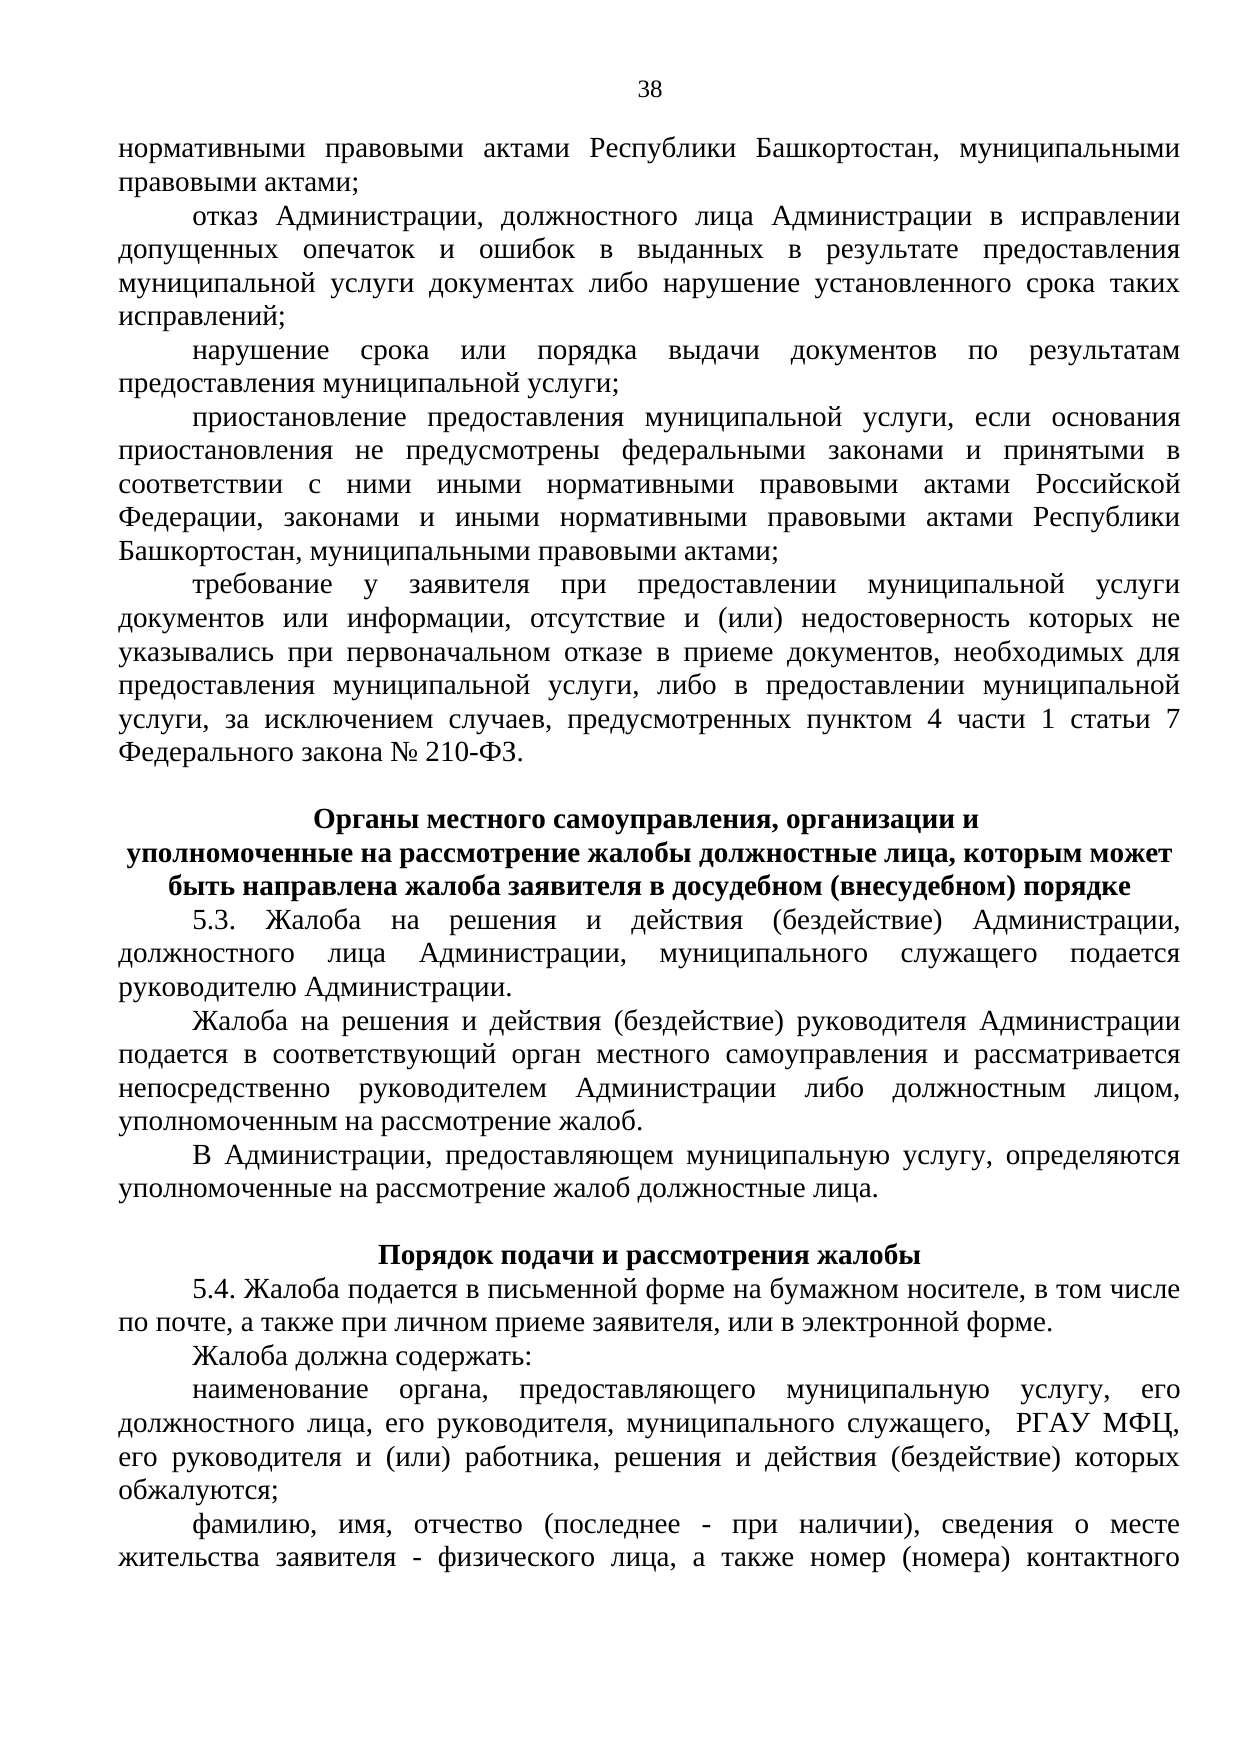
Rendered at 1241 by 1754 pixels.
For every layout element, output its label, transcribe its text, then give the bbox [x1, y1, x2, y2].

text Органы местного самоуправления, организации и уполномоченные на рассмотрение жалобы должностные лица, которым может быть направлена жалоба заявителя в досудебном (внесудебном) порядке [118, 801, 1181, 902]
text приостановление предоставления муниципальной услуги, если основания приостановления не предусмотрены федеральными законами и принятыми в соответствии с ними иными нормативными правовыми актами Российской Федерации, законами и иными нормативными правовыми актами Республики Башкортостан, муниципальными правовыми актами; [118, 399, 1181, 567]
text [118, 1506, 1181, 1573]
text 5.4. Жалоба подается в письменной форме на бумажном носителе, в том числе по почте, а также при личном приеме заявителя, или в электронной форме. [118, 1271, 1181, 1338]
text нарушение срока или порядка выдачи документов по результатам предоставления муниципальной услуги; [118, 332, 1181, 399]
text отказ Администрации, должностного лица Администрации в исправлении допущенных опечаток и ошибок в выданных в результате предоставления муниципальной услуги документах либо нарушение установленного срока таких исправлений; [118, 198, 1181, 332]
text Жалоба должна содержать: [118, 1338, 1181, 1372]
text Жалоба на решения и действия (бездействие) руководителя Администрации подается в соответствующий орган местного самоуправления и рассматривается непосредственно руководителем Администрации либо должностным лицом, уполномоченным на рассмотрение жалоб. [118, 1003, 1181, 1137]
text В Администрации, предоставляющем муниципальную услугу, определяются уполномоченные на рассмотрение жалоб должностные лица. [118, 1137, 1181, 1204]
text требование у заявителя при предоставлении муниципальной услуги документов или информации, отсутствие и (или) недостоверность которых не указывались при первоначальном отказе в приеме документов, необходимых для предоставления муниципальной услуги, либо в предоставлении муниципальной услуги, за исключением случаев, предусмотренных пунктом 4 части 1 статьи 7 Федерального закона № 210-ФЗ. [118, 567, 1181, 768]
text Порядок подачи и рассмотрения жалобы [118, 1237, 1181, 1271]
text 5.3. Жалоба на решения и действия (бездействие) Администрации, должностного лица Администрации, муниципального служащего подается руководителю Администрации. [118, 902, 1181, 1003]
text наименование органа, предоставляющего муниципальную услугу, его должностного лица, его руководителя, муниципального служащего, РГАУ МФЦ, его руководителя и (или) работника, решения и действия (бездействие) которых обжалуются; [118, 1372, 1181, 1506]
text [118, 131, 1181, 198]
